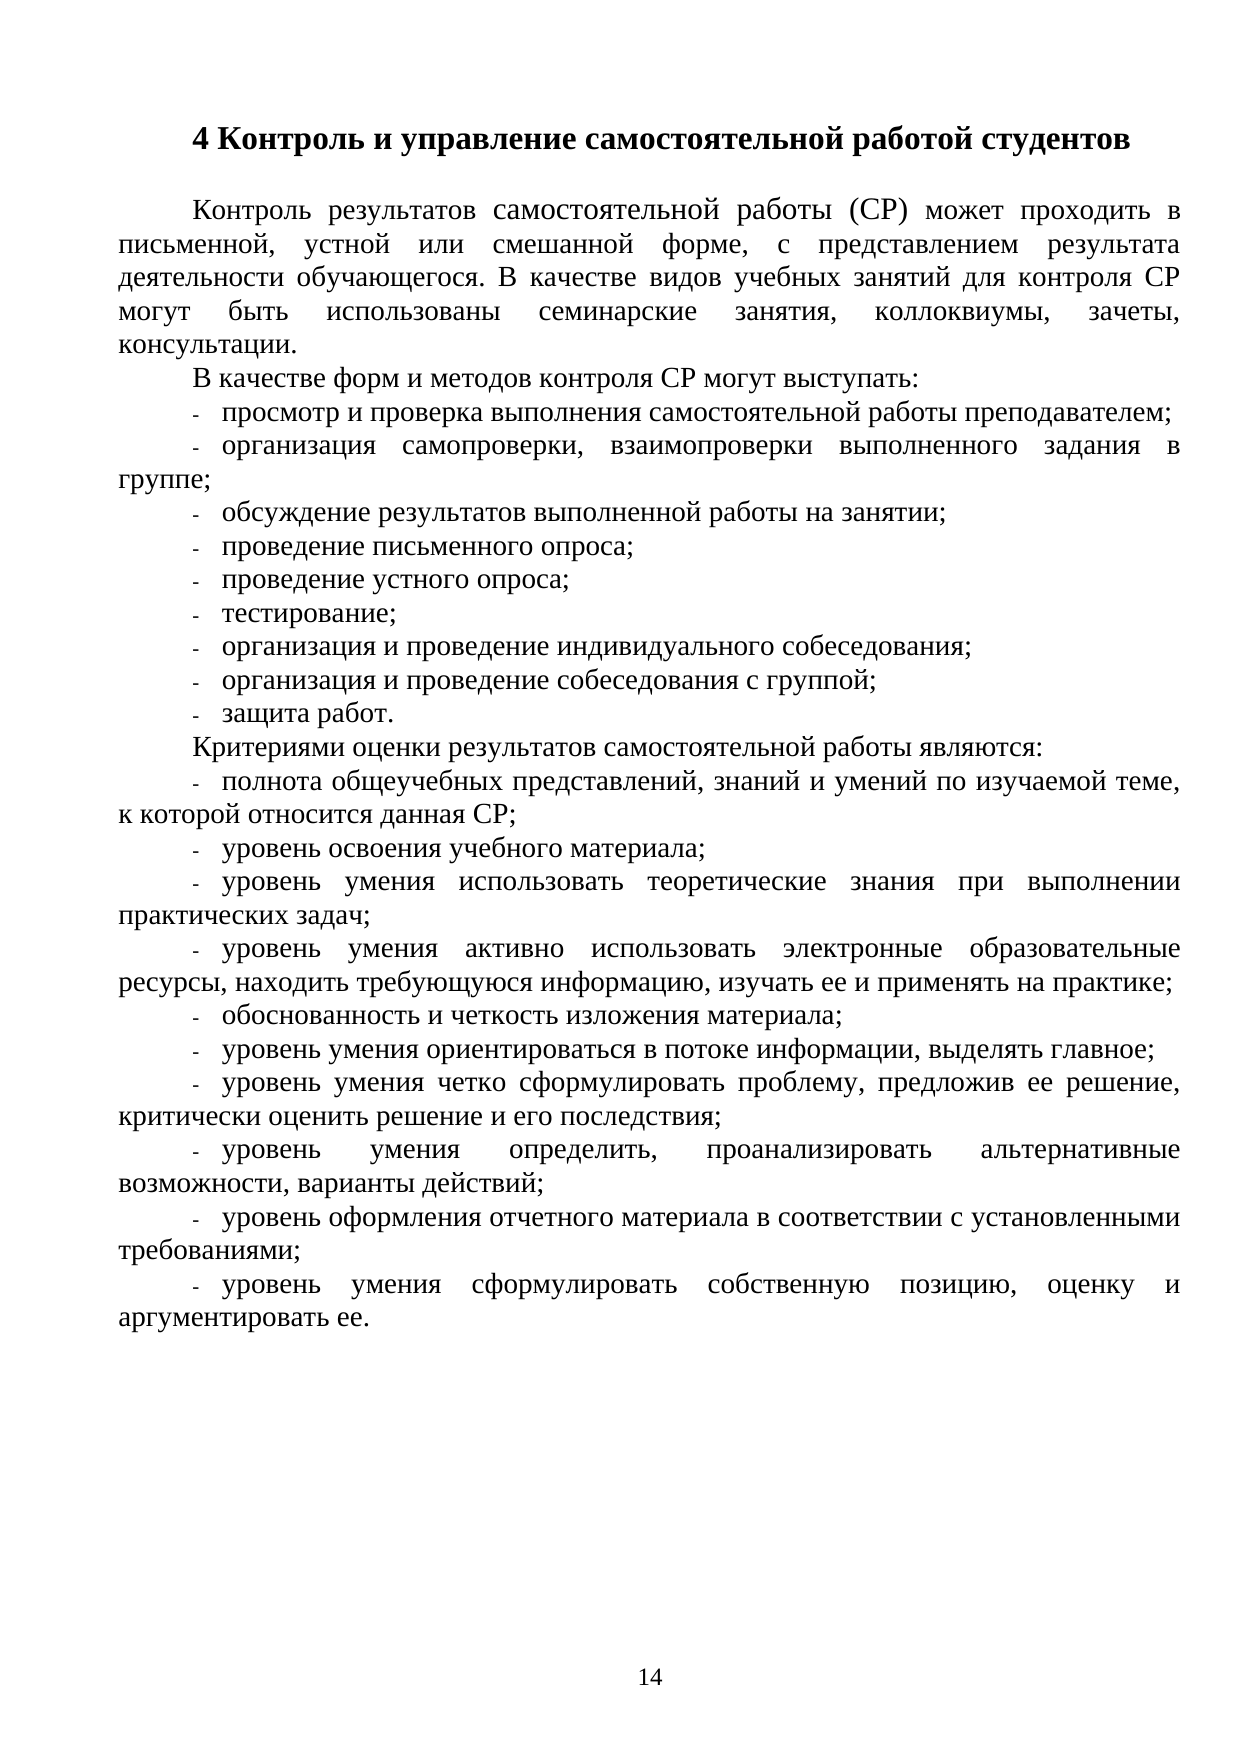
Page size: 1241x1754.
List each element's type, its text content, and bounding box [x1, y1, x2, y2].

list уровень умения использовать теоретические знания при выполнении практических задач; [118, 863, 1181, 930]
list уровень умения определить, проанализировать альтернативные возможности, варианты действий; [118, 1132, 1181, 1199]
text В качестве форм и методов контроля СР могут выступать: [118, 360, 1181, 394]
list просмотр и проверка выполнения самостоятельной работы преподавателем; [118, 394, 1181, 427]
text Контроль результатов самостоятельной работы (СР) может проходить в письменной, устной или смешанной форме, с представлением результата деятельности обучающегося. В качестве видов учебных занятий для контроля СР могут быть использованы семинарские занятия, коллоквиумы, зачеты, консультации. [118, 190, 1181, 360]
list уровень умения сформулировать собственную позицию, оценку и аргументировать ее. [118, 1266, 1181, 1333]
list уровень умения четко сформулировать проблему, предложив ее решение, критически оценить решение и его последствия; [118, 1064, 1181, 1132]
list обсуждение результатов выполненной работы на занятии; [118, 494, 1181, 528]
list уровень умения ориентироваться в потоке информации, выделять главное; [118, 1031, 1181, 1064]
list полнота общеучебных представлений, знаний и умений по изучаемой теме, к которой относится данная СР; [118, 763, 1181, 830]
list тестирование; [118, 595, 1181, 628]
list уровень умения активно использовать электронные образовательные ресурсы, находить требующуюся информацию, изучать ее и применять на практике; [118, 930, 1181, 997]
list проведение письменного опроса; [118, 528, 1181, 561]
list уровень освоения учебного материала; [118, 830, 1181, 863]
list организация и проведение индивидуального собеседования; [118, 628, 1181, 662]
list уровень оформления отчетного материала в соответствии с установленными требованиями; [118, 1199, 1181, 1266]
list проведение устного опроса; [118, 561, 1181, 595]
list организация самопроверки, взаимопроверки выполненного задания в группе; [118, 427, 1181, 494]
list обоснованность и четкость изложения материала; [118, 997, 1181, 1031]
list защита работ. [118, 696, 1181, 729]
text Критериями оценки результатов самостоятельной работы являются: [118, 729, 1181, 763]
text 4 Контроль и управление самостоятельной работой студентов [118, 118, 1181, 156]
list организация и проведение собеседования с группой; [118, 662, 1181, 696]
